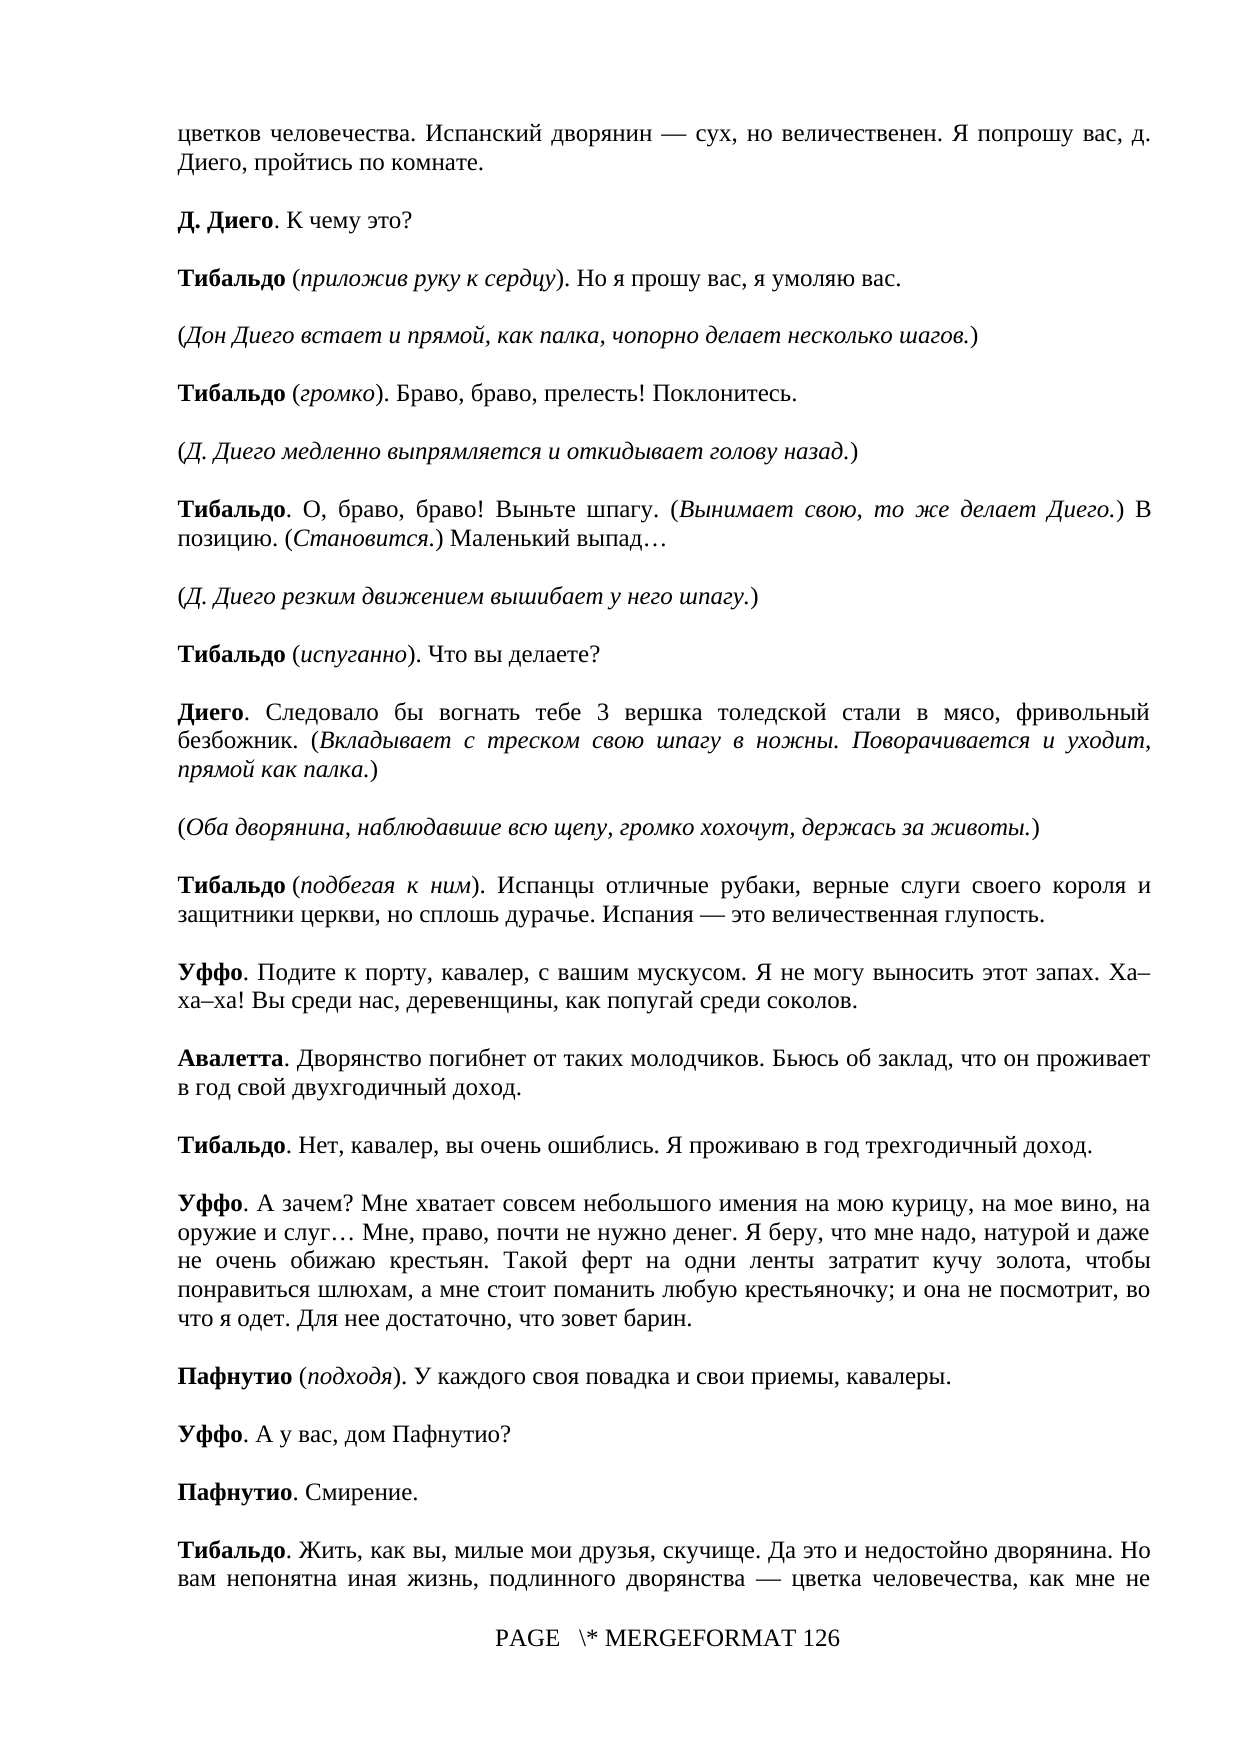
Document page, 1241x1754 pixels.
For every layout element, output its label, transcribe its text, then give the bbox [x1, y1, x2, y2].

text Уффо. А у вас, дом Пафнутио? [177, 1419, 1152, 1448]
text Тибальдо (подбегая к ним). Испанцы отличные рубаки, верные слуги своего короля и защитники церкви, но сплошь дурачье. Испания — это величественная глупость. [177, 870, 1152, 928]
text Уффо. Подите к порту, кавалер, с вашим мускусом. Я не могу выносить этот запах. Ха–ха–ха! Вы среди нас, деревенщины, как попугай среди соколов. [177, 957, 1152, 1014]
text (Д. Диего резким движением вышибает у него шпагу.) [177, 581, 1152, 610]
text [177, 1535, 1152, 1592]
text Тибальдо (приложив руку к сердцу). Но я прошу вас, я умоляю вас. [177, 263, 1152, 291]
text Тибальдо (испуганно). Что вы делаете? [177, 639, 1152, 668]
text Д. Диего. К чему это? [177, 205, 1152, 233]
text Тибальдо (громко). Браво, браво, прелесть! Поклонитесь. [177, 378, 1152, 407]
text Пафнутио (подходя). У каждого своя повадка и свои приемы, кавалеры. [177, 1361, 1152, 1390]
text Тибальдо. Нет, кавалер, вы очень ошиблись. Я проживаю в год трехгодичный доход. [177, 1130, 1152, 1159]
text Уффо. А зачем? Мне хватает совсем небольшого имения на мою курицу, на мое вино, на оружие и слуг… Мне, право, почти не нужно денег. Я беру, что мне надо, натурой и даже не очень обижаю крестьян. Такой ферт на одни ленты затратит кучу золота, чтобы понравиться шлюхам, а мне стоит поманить любую крестьяночку; и она не посмотрит, во что я одет. Для нее достаточно, что зовет барин. [177, 1188, 1152, 1332]
text (Оба дворянина, наблюдавшие всю щепу, громко хохочут, держась за животы.) [177, 812, 1152, 841]
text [177, 118, 1152, 176]
text Пафнутио. Смирение. [177, 1477, 1152, 1506]
text Диего. Следовало бы вогнать тебе 3 вершка толедской стали в мясо, фривольный безбожник. (Вкладывает с треском свою шпагу в ножны. Поворачивается и уходит, прямой как палка.) [177, 697, 1152, 783]
text Тибальдо. О, браво, браво! Выньте шпагу. (Вынимает свою, то же делает Диего.) В позицию. (Становится.) Маленький выпад… [177, 494, 1152, 552]
text (Д. Диего медленно выпрямляется и откидывает голову назад.) [177, 436, 1152, 465]
text Авалетта. Дворянство погибнет от таких молодчиков. Бьюсь об заклад, что он проживает в год свой двухгодичный доход. [177, 1043, 1152, 1101]
text (Дон Диего встает и прямой, как палка, чопорно делает несколько шагов.) [177, 321, 1152, 349]
